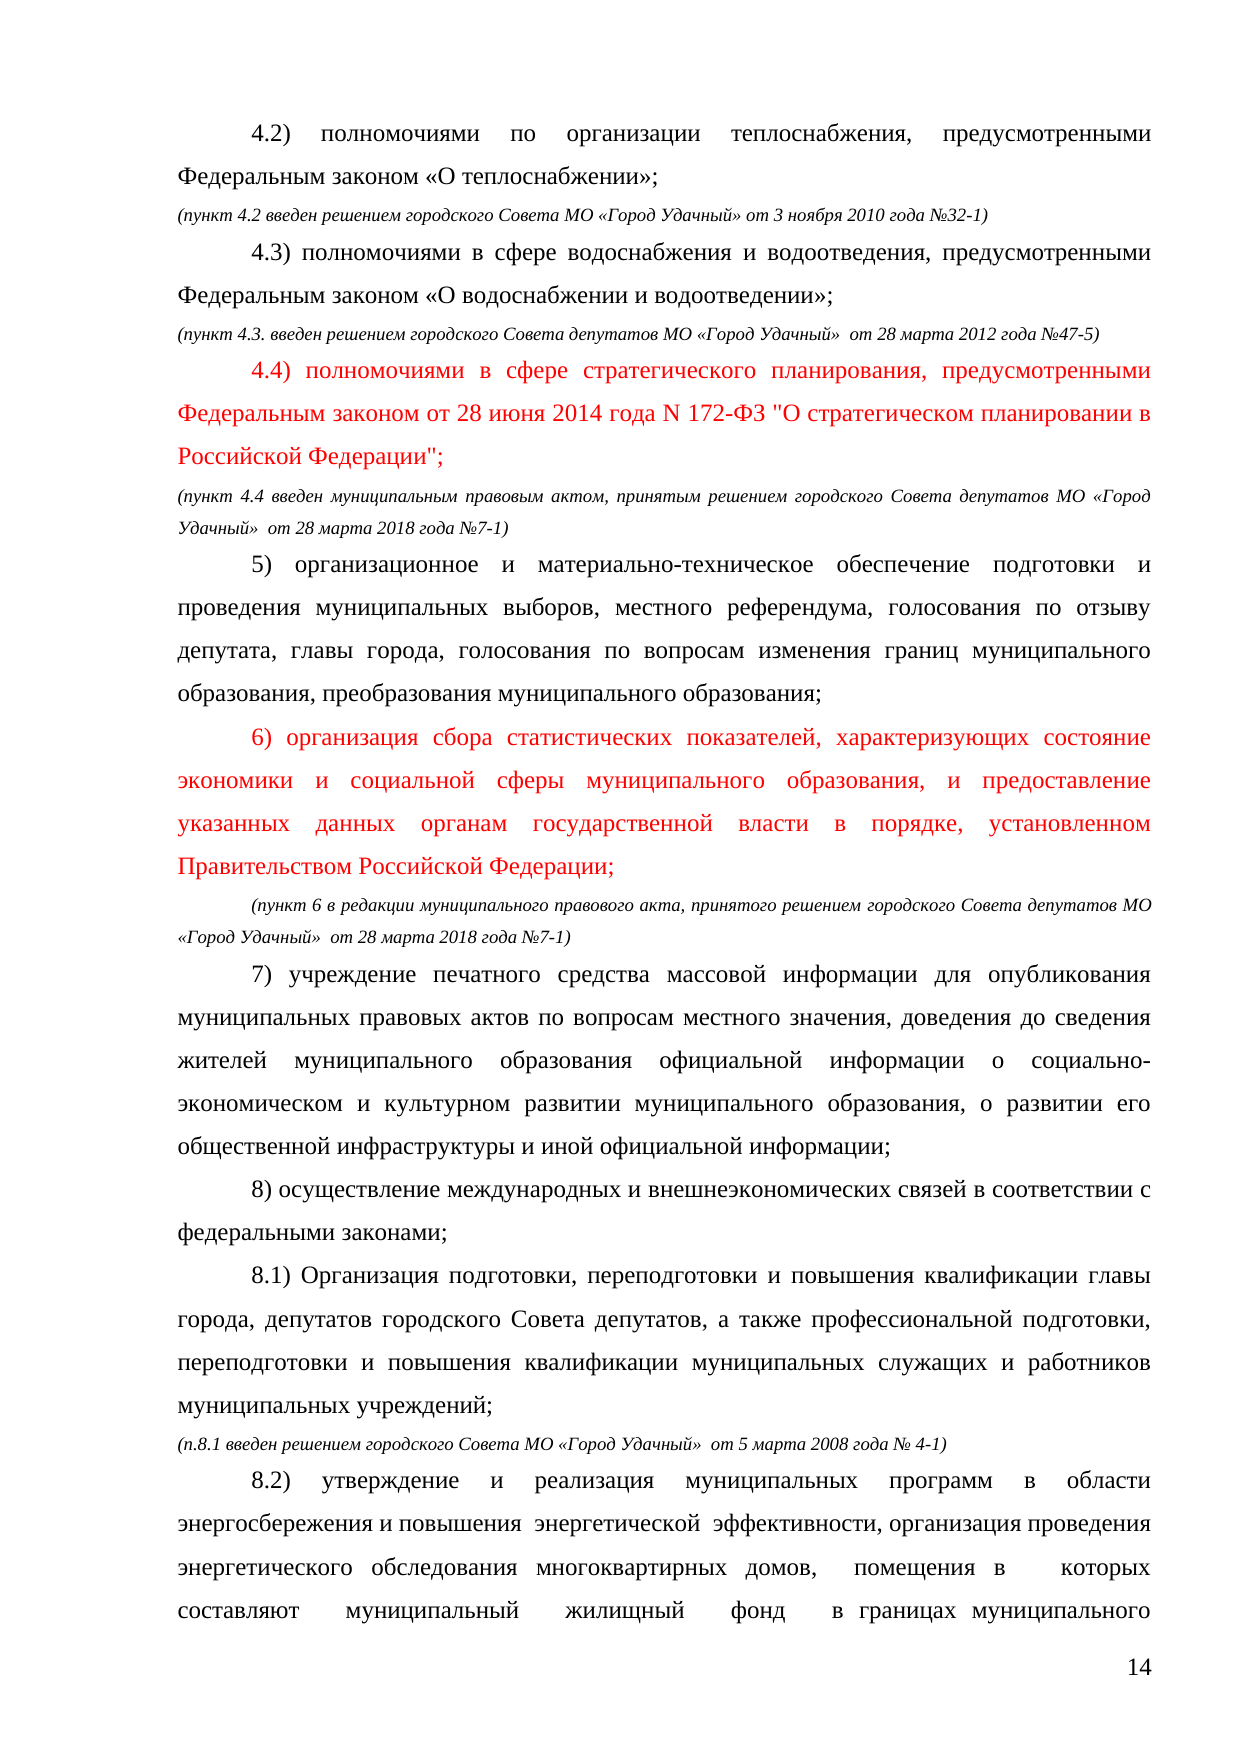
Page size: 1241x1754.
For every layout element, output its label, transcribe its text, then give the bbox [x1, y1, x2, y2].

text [177, 1465, 1152, 1623]
text (пункт 4.3. введен решением городского Совета депутатов МО «Город Удачный» от 28 марта 2012 года №47-5) [177, 323, 1152, 344]
text (п.8.1 введен решением городского Совета МО «Город Удачный» от 5 марта 2008 года № 4-1) [177, 1433, 1152, 1455]
text 4.4) полномочиями в сфере стратегического планирования, предусмотренными Федеральным законом от 28 июня 2014 года N 172-ФЗ "О стратегическом планировании в Российской Федерации"; [177, 355, 1152, 470]
text (пункт 4.4 введен муниципальным правовым актом, принятым решением городского Совета депутатов МО «Город Удачный» от 28 марта 2018 года №7-1) [177, 484, 1152, 538]
text 6) организация сбора статистических показателей, характеризующих состояние экономики и социальной сферы муниципального образования, и предоставление указанных данных органам государственной власти в порядке, установленном Правительством Российской Федерации; [177, 722, 1152, 880]
text 8) осуществление международных и внешнеэкономических связей в соответствии с федеральными законами; [177, 1174, 1152, 1246]
text (пункт 6 в редакции муниципального правового акта, принятого решением городского Совета депутатов МО «Город Удачный» от 28 марта 2018 года №7-1) [177, 894, 1152, 948]
text (пункт 4.2 введен решением городского Совета МО «Город Удачный» от 3 ноября 2010 года №32-1) [177, 204, 1152, 226]
text 5) организационное и материально-техническое обеспечение подготовки и проведения муниципальных выборов, местного референдума, голосования по отзыву депутата, главы города, голосования по вопросам изменения границ муниципального образования, преобразования муниципального образования; [177, 549, 1152, 707]
text 4.3) полномочиями в сфере водоснабжения и водоотведения, предусмотренными Федеральным законом «О водоснабжении и водоотведении»; [177, 237, 1152, 308]
text 4.2) полномочиями по организации теплоснабжения, предусмотренными Федеральным законом «О теплоснабжении»; [177, 118, 1152, 190]
text 7) учреждение печатного средства массовой информации для опубликования муниципальных правовых актов по вопросам местного значения, доведения до сведения жителей муниципального образования официальной информации о социально-экономическом и культурном развитии муниципального образования, о развитии его общественной инфраструктуры и иной официальной информации; [177, 959, 1152, 1160]
text 8.1) Организация подготовки, переподготовки и повышения квалификации главы города, депутатов городского Совета депутатов, а также профессиональной подготовки, переподготовки и повышения квалификации муниципальных служащих и работников муниципальных учреждений; [177, 1261, 1152, 1419]
